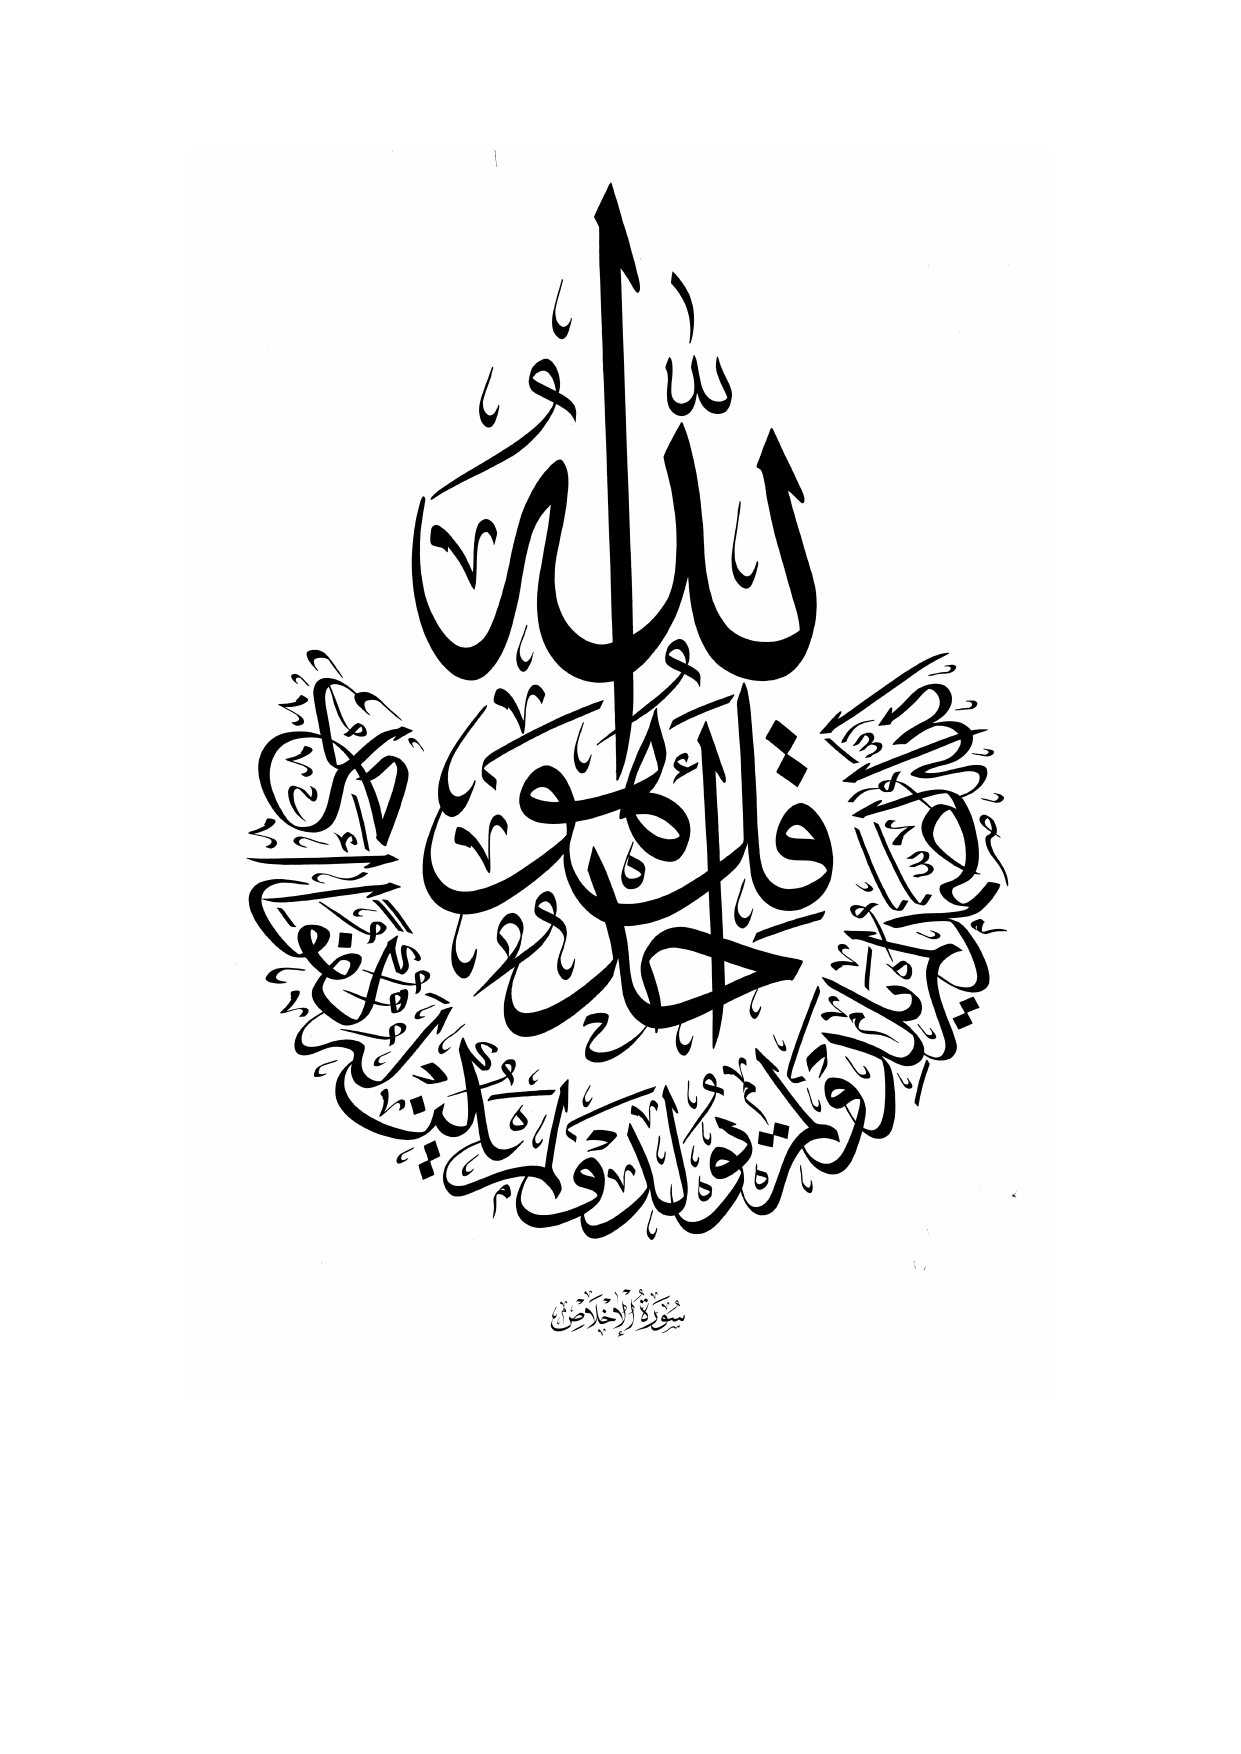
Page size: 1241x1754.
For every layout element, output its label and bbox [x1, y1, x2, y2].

picture [187, 150, 1053, 1399]
